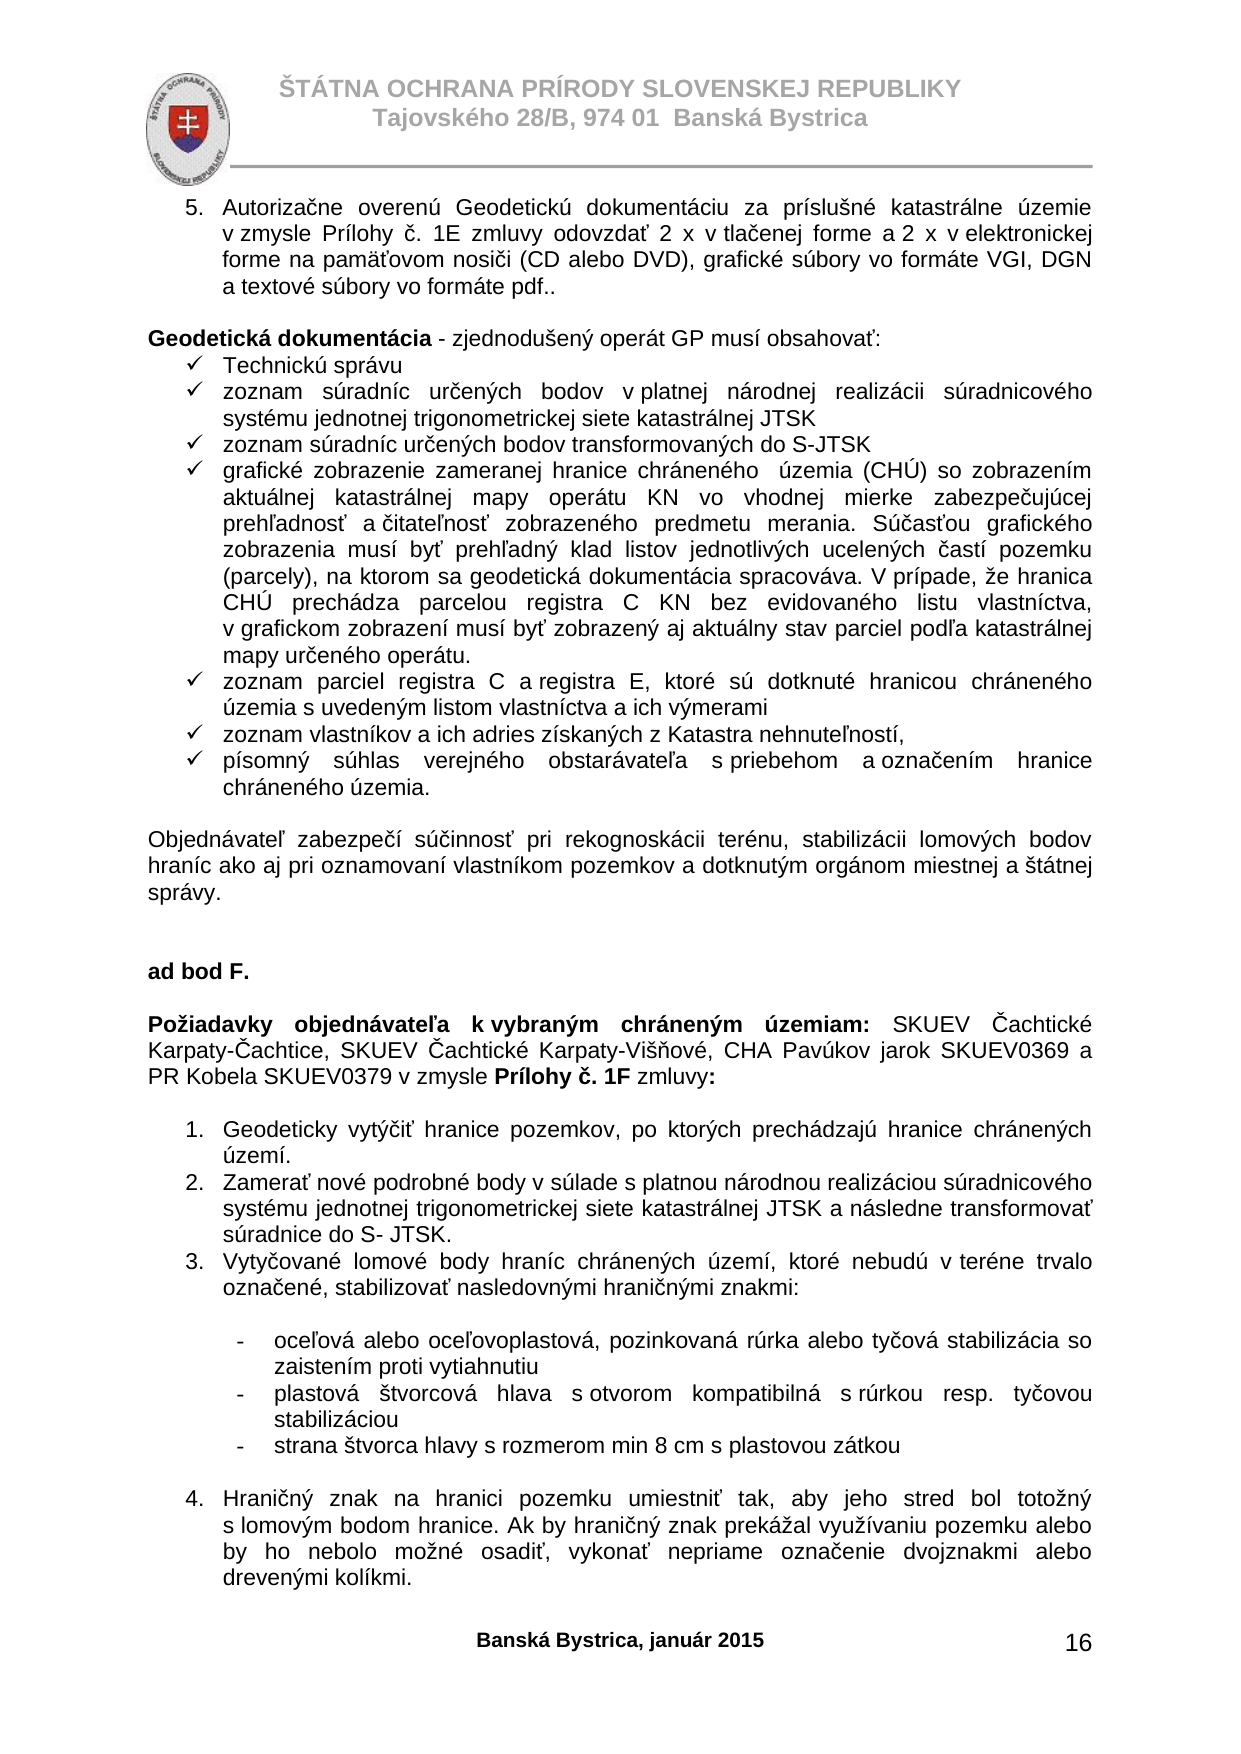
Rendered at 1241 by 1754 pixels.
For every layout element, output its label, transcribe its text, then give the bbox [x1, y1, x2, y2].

list Vytyčované lomové body hraníc chránených území, ktoré nebudú v teréne trvalo označené, stabilizovať nasledovnými hraničnými znakmi: [185, 1248, 1092, 1301]
text Objednávateľ zabezpečí súčinnosť pri rekognoskácii terénu, stabilizácii lomových bodov hraníc ako aj pri oznamovaní vlastníkom pozemkov a dotknutým orgánom miestnej a štátnej správy. [148, 826, 1092, 905]
list zoznam súradníc určených bodov v platnej národnej realizácii súradnicového systému jednotnej trigonometrickej siete katastrálnej JTSK [185, 378, 1092, 431]
picture [146, 73, 230, 186]
list Autorizačne overenú Geodetickú dokumentáciu za príslušné katastrálne územie v zmysle Prílohy č. 1E zmluvy odovzdať 2 x v tlačenej forme a 2 x v elektronickej forme na pamäťovom nosiči (CD alebo DVD), grafické súbory vo formáte VGI, DGN a textové súbory vo formáte pdf.. [185, 194, 1092, 299]
list grafické zobrazenie zameranej hranice chráneného územia (CHÚ) so zobrazením aktuálnej katastrálnej mapy operátu KN vo vhodnej mierke zabezpečujúcej prehľadnosť a čitateľnosť zobrazeného predmetu merania. Súčasťou grafického zobrazenia musí byť prehľadný klad listov jednotlivých ucelených častí pozemku (parcely), na ktorom sa geodetická dokumentácia spracováva. V prípade, že hranica CHÚ prechádza parcelou registra C KN bez evidovaného listu vlastníctva, v grafickom zobrazení musí byť zobrazený aj aktuálny stav parciel podľa katastrálnej mapy určeného operátu. [185, 457, 1092, 668]
list Zamerať nové podrobné body v súlade s platnou národnou realizáciou súradnicového systému jednotnej trigonometrickej siete katastrálnej JTSK a následne transformovať súradnice do S- JTSK. [185, 1169, 1092, 1248]
list Geodeticky vytýčiť hranice pozemkov, po ktorých prechádzajú hranice chránených území. [185, 1116, 1092, 1169]
text Geodetická dokumentácia - zjednodušený operát GP musí obsahovať: [148, 325, 1092, 352]
list strana štvorca hlavy s rozmerom min s plastovou zátkou [236, 1432, 1092, 1459]
list zoznam parciel registra C a registra E, ktoré sú dotknuté hranicou chráneného územia s uvedeným listom vlastníctva a ich výmerami [185, 668, 1092, 721]
list oceľová alebo oceľovoplastová, pozinkovaná rúrka alebo tyčová stabilizácia so zaistením proti vytiahnutiu [236, 1327, 1092, 1380]
text ad bod F. [148, 958, 1092, 984]
list písomný súhlas verejného obstarávateľa s priebehom a označením hranice chráneného územia. [185, 747, 1092, 800]
list plastová štvorcová hlava s otvorom kompatibilná s rúrkou resp. tyčovou stabilizáciou [236, 1380, 1092, 1432]
list zoznam súradníc určených bodov transformovaných do S-JTSK [185, 431, 1092, 457]
list Technickú správu [185, 352, 1092, 378]
list Hraničný znak na hranici pozemku umiestniť tak, aby jeho stred bol totožný s lomovým bodom hranice. Ak by hraničný znak prekážal využívaniu pozemku alebo by ho nebolo možné osadiť, vykonať nepriame označenie dvojznakmi alebo drevenými kolíkmi. [185, 1485, 1092, 1591]
text Požiadavky objednávateľa k vybraným chráneným územiam: SKUEV Čachtické Karpaty-Čachtice, SKUEV Čachtické Karpaty-Višňové, CHA Pavúkov jarok SKUEV0369 a PR Kobela SKUEV0379 v zmysle Prílohy č. 1F zmluvy: [148, 1011, 1092, 1090]
list zoznam vlastníkov a ich adries získaných z Katastra nehnuteľností, [185, 721, 1092, 747]
